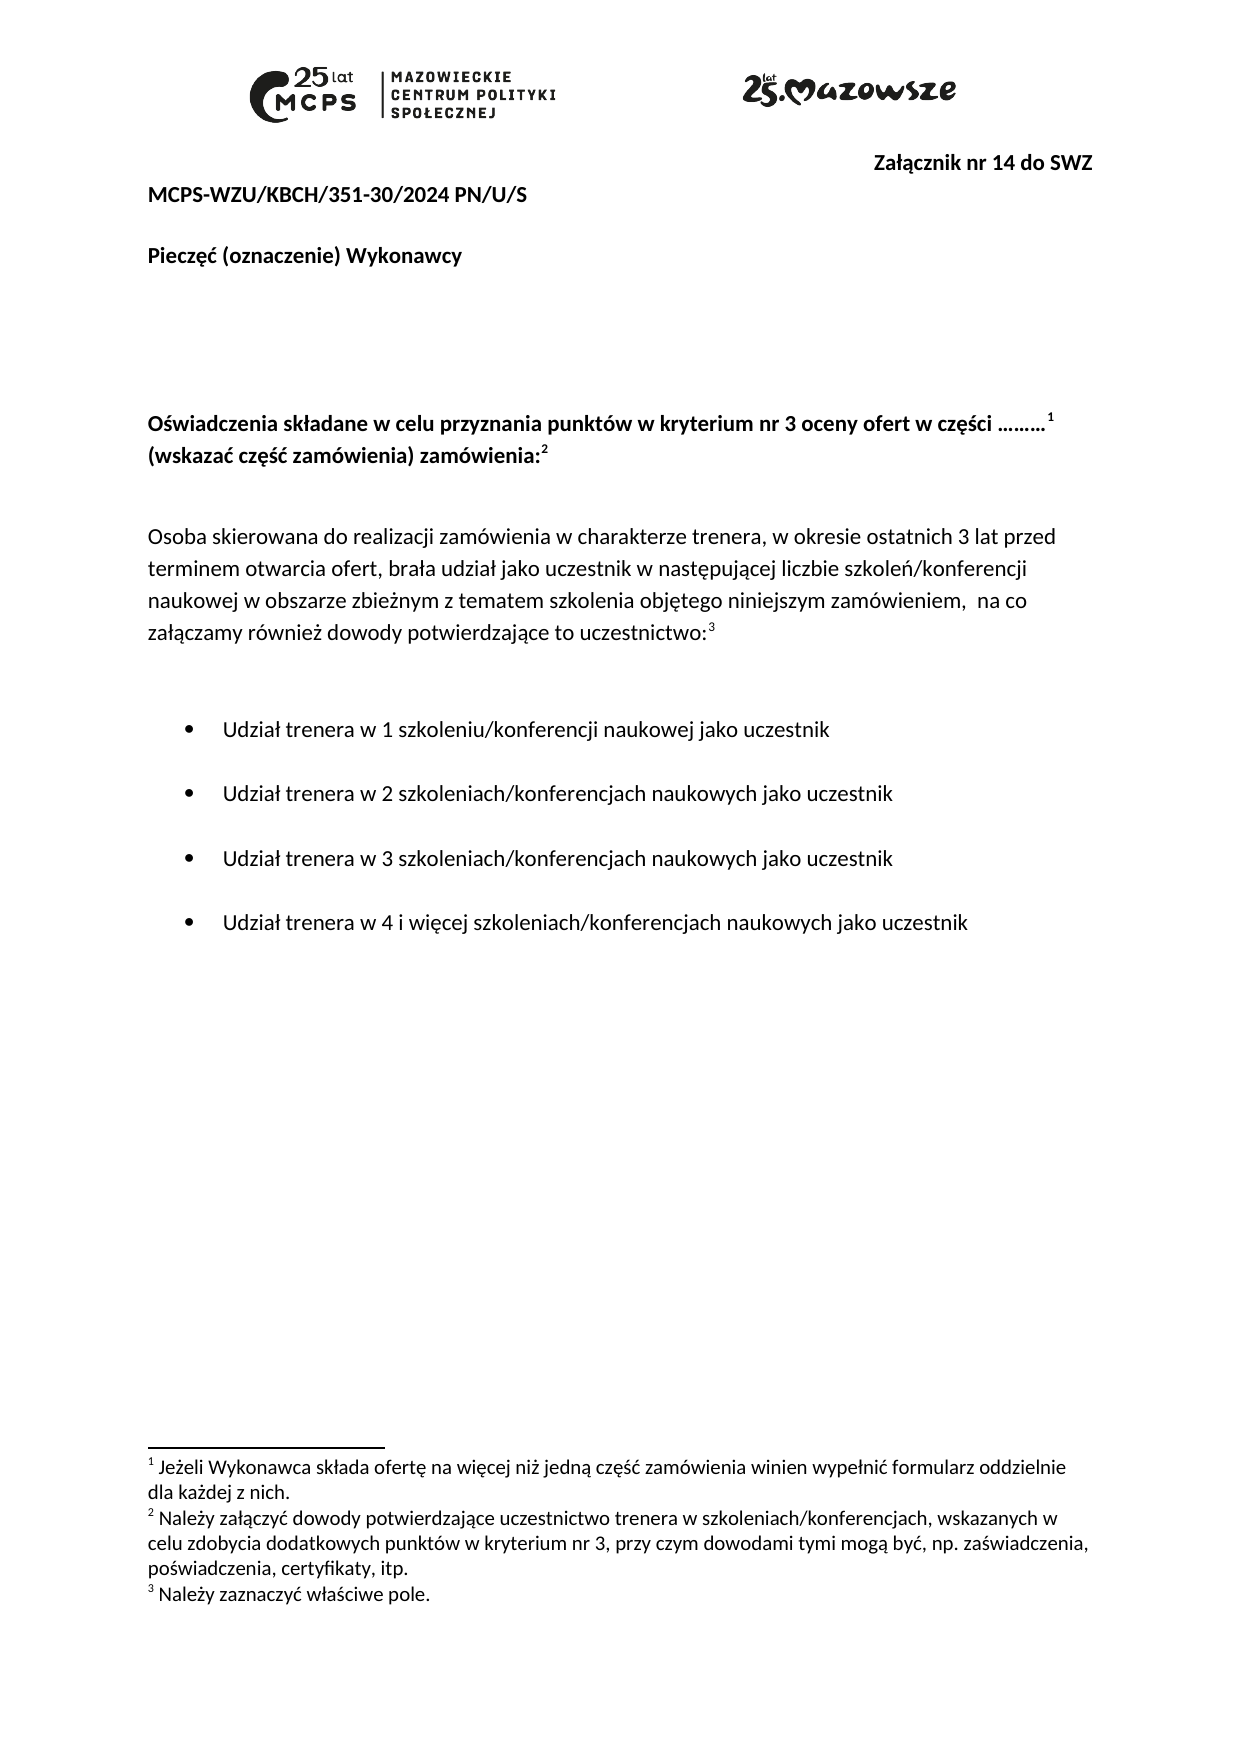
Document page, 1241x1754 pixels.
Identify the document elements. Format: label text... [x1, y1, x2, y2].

list Udział trenera w 1 szkoleniu/konferencji naukowej jako uczestnik [185, 715, 1093, 743]
picture [147, 29, 1093, 151]
text MCPS-WZU/KBCH/351-30/2024 PN/U/S [148, 180, 1093, 208]
text Pieczęć (oznaczenie) Wykonawcy [148, 241, 1093, 269]
text Załącznik nr 14 do SWZ [148, 148, 1093, 176]
list Udział trenera w 3 szkoleniach/konferencjach naukowych jako uczestnik [185, 844, 1093, 872]
list Udział trenera w 2 szkoleniach/konferencjach naukowych jako uczestnik [185, 779, 1093, 807]
list Udział trenera w 4 i więcej szkoleniach/konferencjach naukowych jako uczestnik [185, 908, 1093, 936]
text Osoba skierowana do realizacji zamówienia w charakterze trenera, w okresie ostatnich 3 lat przed terminem otwarcia ofert, brała udział jako uczestnik w następującej liczbie szkoleń/konferencji naukowej w obszarze zbieżnym z tematem szkolenia objętego niniejszym zamówieniem, na co załączamy również dowody potwierdzające to uczestnictwo: [148, 522, 1093, 647]
text Oświadczenia składane w celu przyznania punktów w kryterium nr 3 oceny ofert w części ……… (wskazać część zamówienia) zamówienia: [148, 409, 1093, 469]
